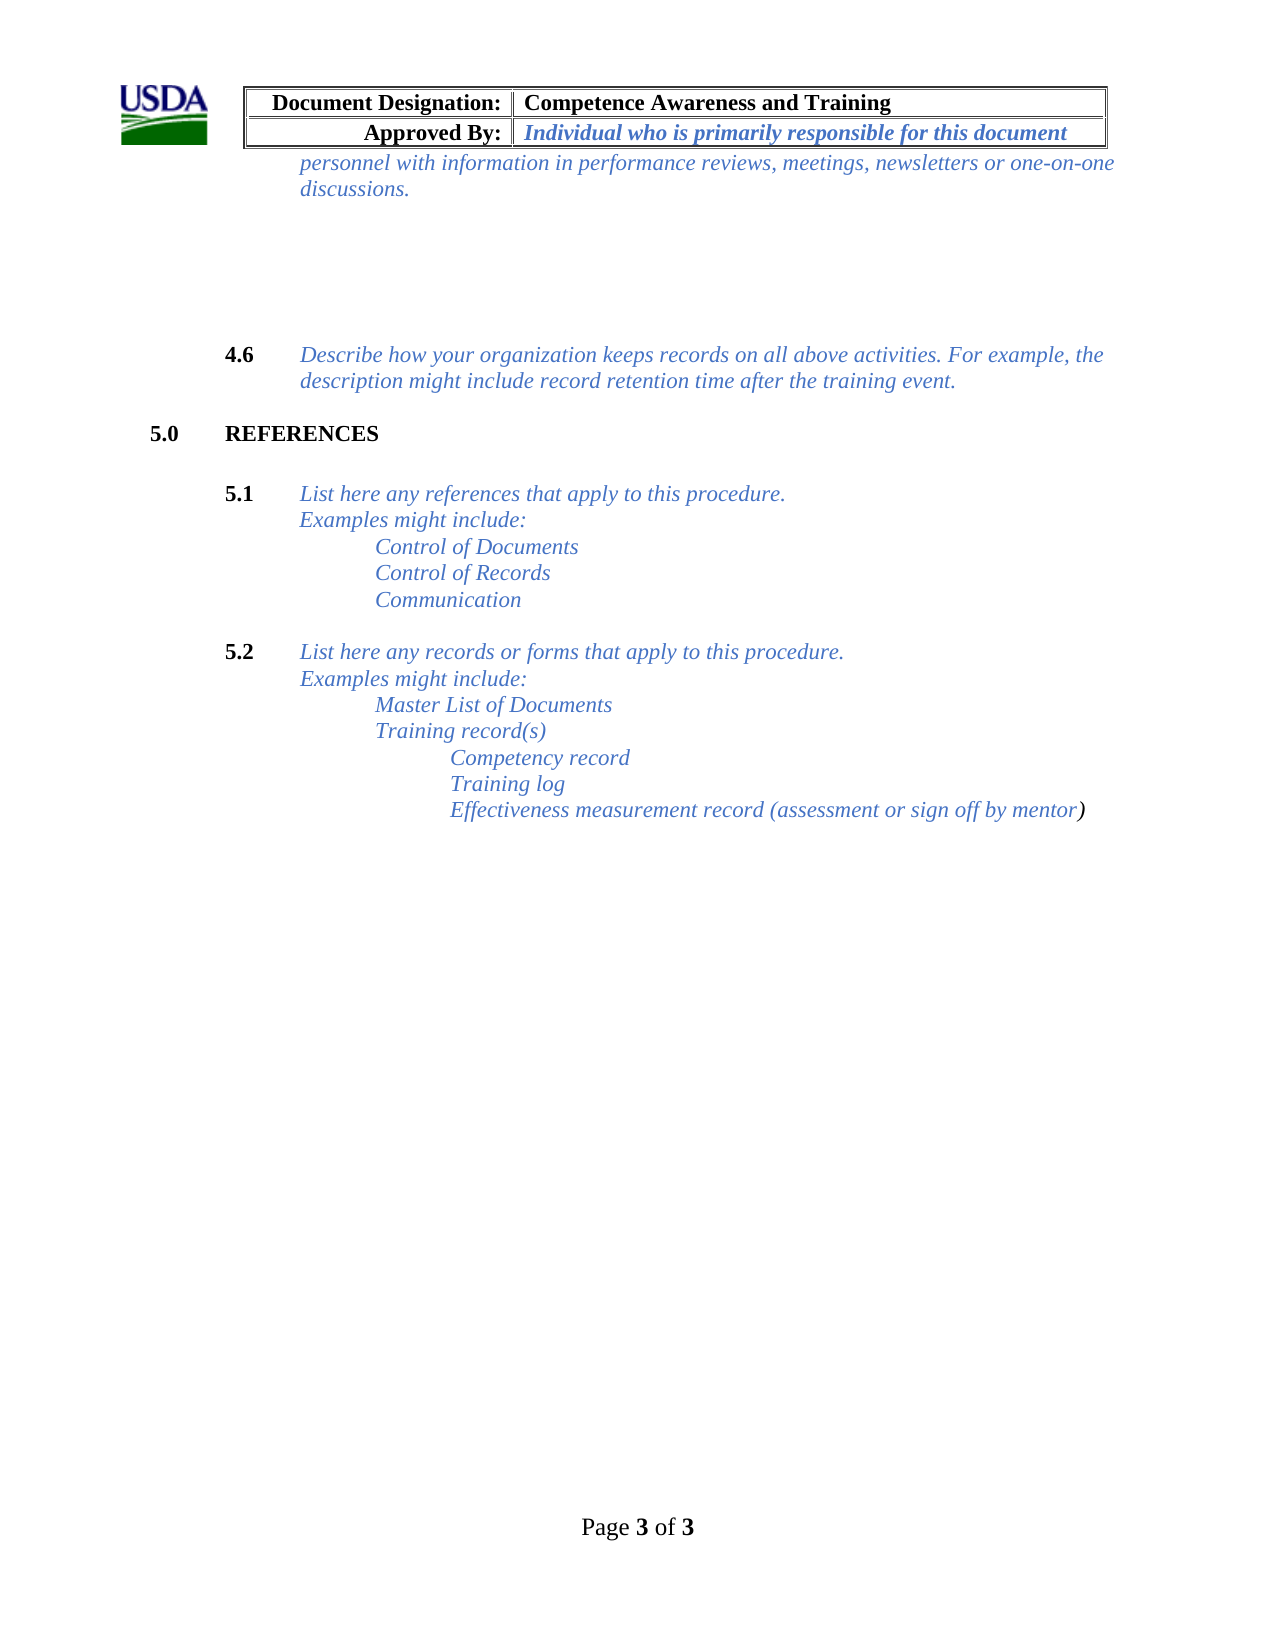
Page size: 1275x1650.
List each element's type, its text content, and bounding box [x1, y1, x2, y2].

text 5.2 [150, 638, 1125, 665]
text Examples might include: [225, 507, 1125, 533]
text 4.6 [225, 341, 1125, 393]
text Training log [225, 770, 1125, 796]
text 5.1 [150, 480, 1125, 507]
text Control of Records [150, 559, 1125, 586]
text Effectiveness measurement record (assessment or sign off by mentor) [225, 796, 1125, 823]
text 4.5 [225, 138, 1125, 201]
text Competency record [225, 744, 1125, 770]
list REFERENCES [150, 420, 1125, 480]
text Communication [150, 586, 1125, 612]
picture [120, 85, 208, 145]
text Training record(s) [225, 717, 1125, 744]
text Control of Documents [150, 533, 1125, 559]
text Examples might include: [150, 665, 1125, 691]
text Master List of Documents [150, 691, 1125, 717]
